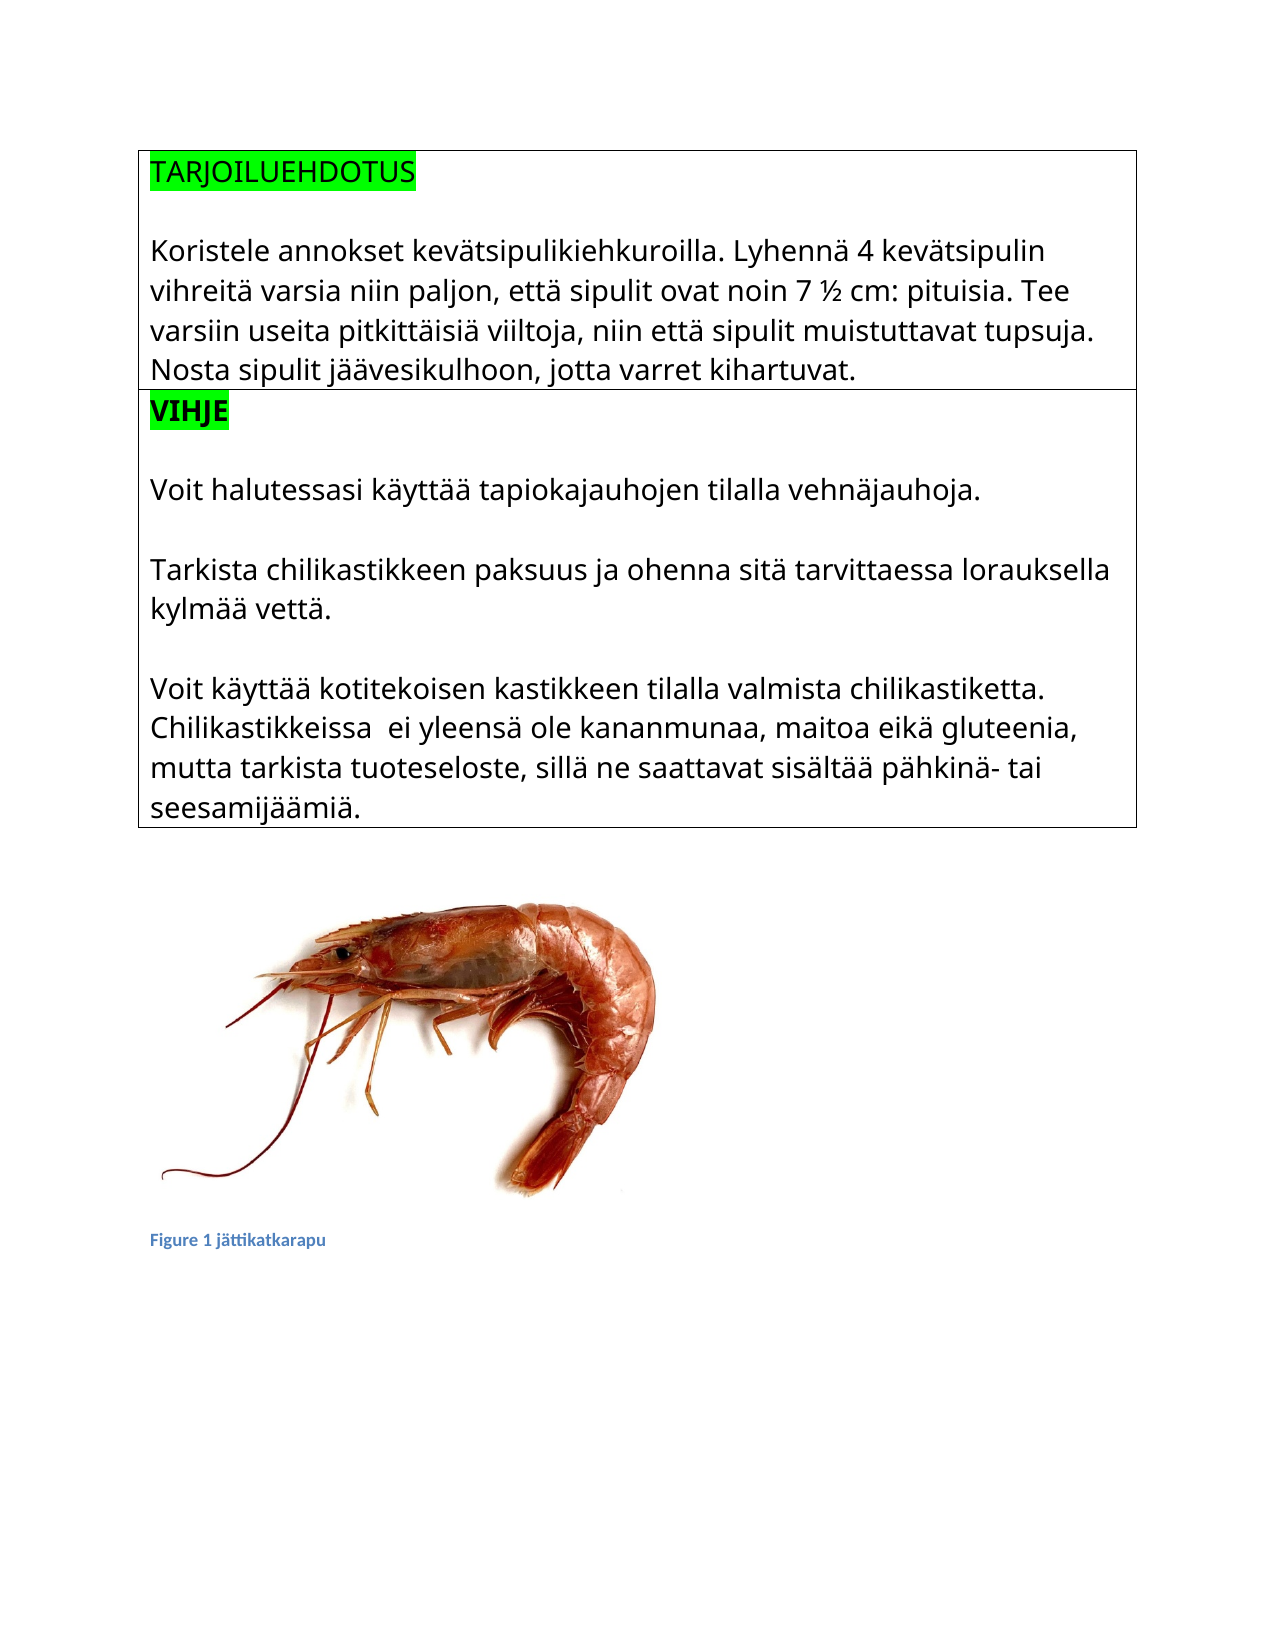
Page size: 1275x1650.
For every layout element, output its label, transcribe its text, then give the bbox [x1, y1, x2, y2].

text Figure 1 jättikatkarapu [150, 1228, 1125, 1251]
picture [150, 894, 663, 1204]
table_cell VIHJE Voit halutessasi käyttää tapiokajauhojen tilalla vehnäjauhoja. Tarkista chilikastikkeen paksuus ja ohenna sitä tarvittaessa lorauksella kylmää vettä. Voit käyttää kotitekoisen kastikkeen tilalla valmista chilikastiketta. Chilikastikkeissa ei yleensä ole kananmunaa, maitoa eikä gluteenia, mutta tarkista tuoteseloste, sillä ne saattavat sisältää pähkinä- tai seesamijäämiä. [139, 390, 1136, 827]
table_cell TARJOILUEHDOTUS Koristele annokset kevätsipulikiehkuroilla. Lyhennä 4 kevätsipulin vihreitä varsia niin paljon, että sipulit ovat noin 7 ½ cm: pituisia. Tee varsiin useita pitkittäisiä viiltoja, niin että sipulit muistuttavat tupsuja. Nosta sipulit jäävesikulhoon, jotta varret kihartuvat. [139, 151, 1136, 389]
